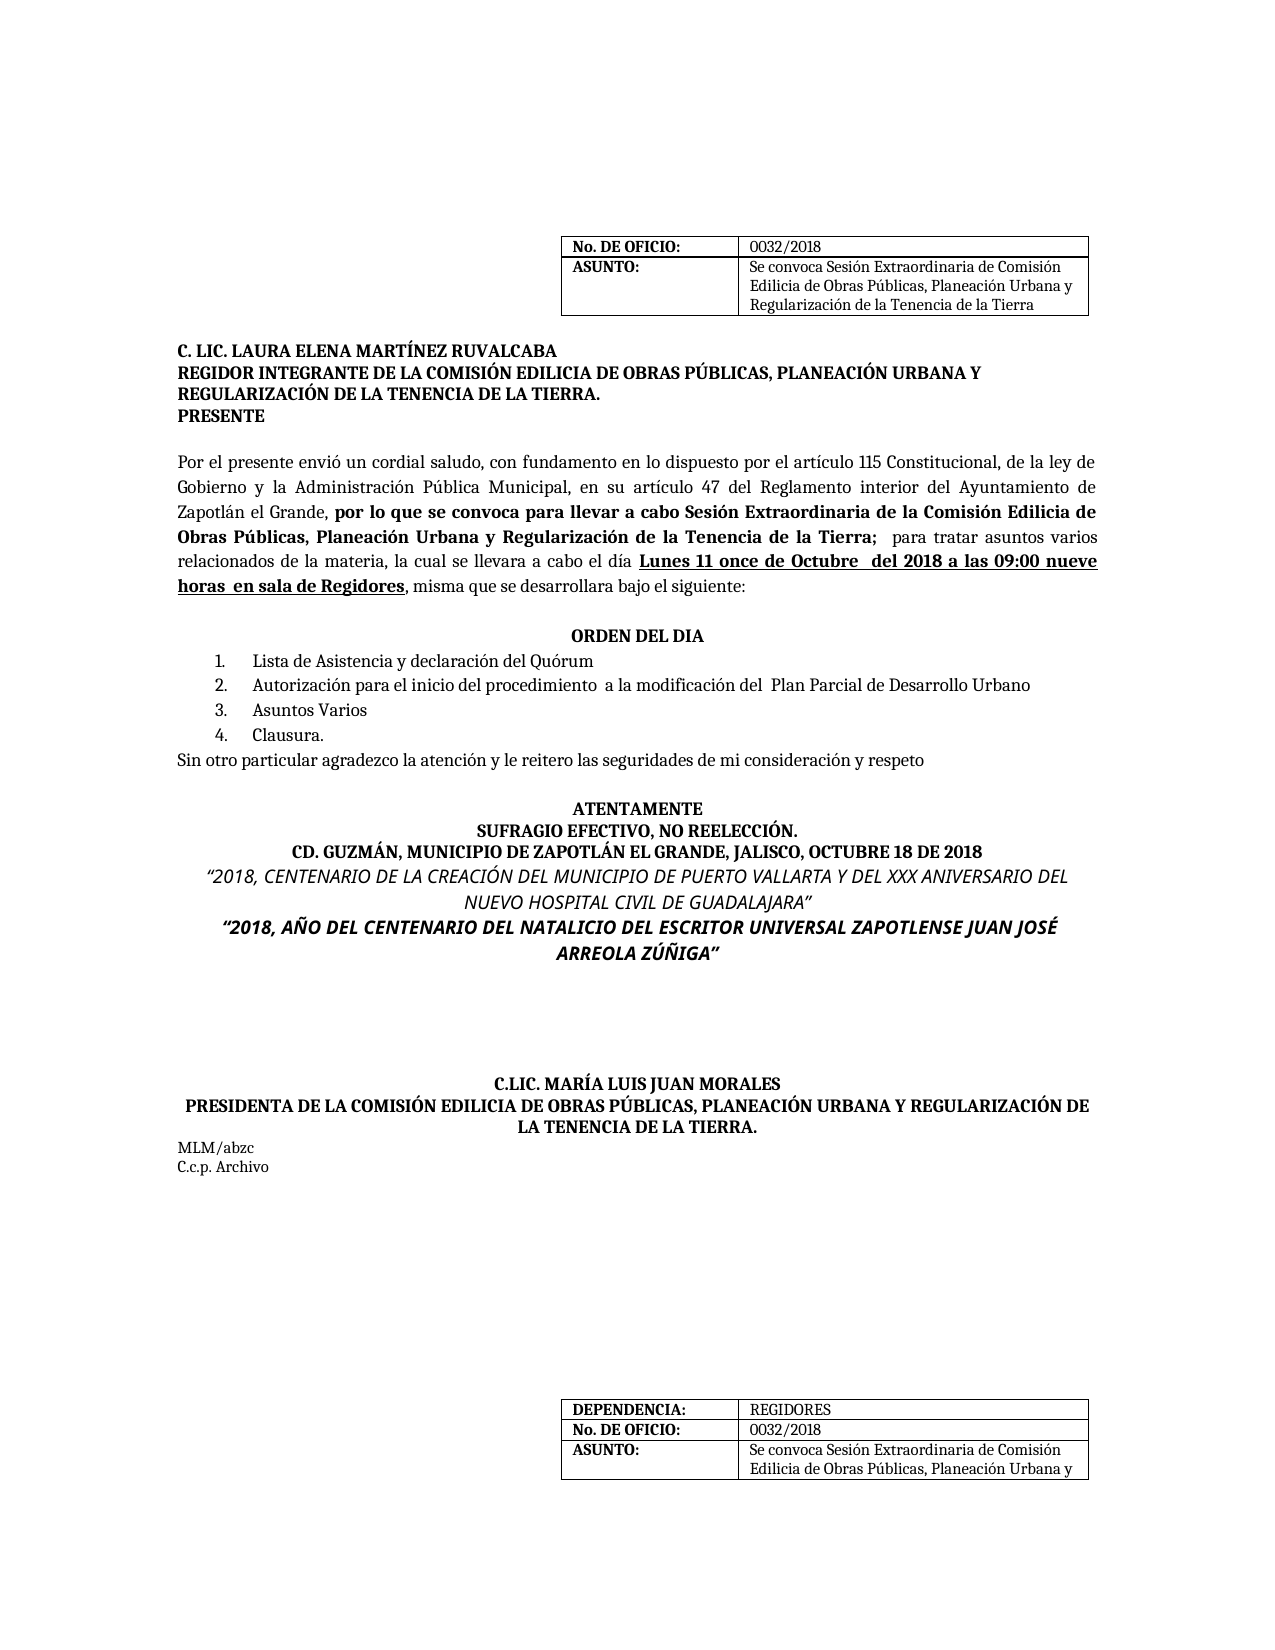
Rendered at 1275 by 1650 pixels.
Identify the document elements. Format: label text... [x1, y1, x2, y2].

text “2018, AÑO DEL CENTENARIO DEL NATALICIO DEL ESCRITOR UNIVERSAL ZAPOTLENSE JUAN JOSÉ ARREOLA ZÚÑIGA” [177, 915, 1098, 966]
text C.LIC. MARÍA LUIS JUAN MORALES [177, 1073, 1098, 1095]
text “2018, CENTENARIO DE LA CREACIÓN DEL MUNICIPIO DE PUERTO VALLARTA Y DEL XXX ANIVERSARIO DEL NUEVO HOSPITAL CIVIL DE GUADALAJARA” [177, 864, 1098, 915]
text PRESENTE [177, 406, 1098, 427]
table_cell ASUNTO: [562, 1441, 738, 1479]
text Por el presente envió un cordial saludo, con fundamento en lo dispuesto por el artículo 115 Constitucional, de la ley de Gobierno y la Administración Pública Municipal, en su artículo 47 del Reglamento interior del Ayuntamiento de Zapotlán el Grande, por lo que se convoca para llevar a cabo Sesión Extraordinaria de la Comisión Edilicia de Obras Públicas, Planeación Urbana y Regularización de la Tenencia de la Tierra; para tratar asuntos varios relacionados de la materia, la cual se llevara a cabo el día Lunes 11 once de Octubre del 2018 a las 09:00 nueve horas en sala de Regidores, misma que se desarrollara bajo el siguiente: [177, 452, 1098, 597]
text Sin otro particular agradezco la atención y le reitero las seguridades de mi consideración y respeto [177, 749, 1098, 771]
text CD. GUZMÁN, MUNICIPIO DE ZAPOTLÁN EL GRANDE, JALISCO, OCTUBRE 18 DE 2018 [177, 842, 1098, 864]
table_cell No. DE OFICIO: [562, 1420, 738, 1439]
table_cell ASUNTO: [562, 258, 738, 315]
list Asuntos Varios [215, 700, 1098, 721]
list Clausura. [215, 724, 1098, 746]
text C. LIC. LAURA ELENA MARTÍNEZ RUVALCABA [177, 341, 1098, 362]
text ORDEN DEL DIA [177, 625, 1098, 647]
text PRESIDENTA DE LA COMISIÓN EDILICIA DE OBRAS PÚBLICAS, PLANEACIÓN URBANA Y REGULARIZACIÓN DE LA TENENCIA DE LA TIERRA. [177, 1095, 1098, 1138]
table_header DEPENDENCIA: [562, 1400, 738, 1419]
list Lista de Asistencia y declaración del Quórum [215, 650, 1098, 672]
text SUFRAGIO EFECTIVO, NO REELECCIÓN. [177, 821, 1098, 842]
text MLM/abzc [177, 1138, 1098, 1157]
table_cell Se convoca Sesión Extraordinaria de Comisión Edilicia de Obras Públicas, Planeación Urbana y Regularización de la Tenencia de la Tierra [739, 258, 1088, 315]
text REGIDOR INTEGRANTE DE LA COMISIÓN EDILICIA DE OBRAS PÚBLICAS, PLANEACIÓN URBANA Y REGULARIZACIÓN DE LA TENENCIA DE LA TIERRA. [177, 362, 1098, 406]
text C.c.p. Archivo [177, 1157, 1098, 1177]
list Autorización para el inicio del procedimiento a la modificación del Plan Parcial de Desarrollo Urbano [215, 675, 1098, 697]
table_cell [739, 1441, 1088, 1479]
table_cell 0032/2018 [739, 237, 1088, 256]
table_cell 0032/2018 [739, 1420, 1088, 1439]
table_header REGIDORES [739, 1400, 1088, 1419]
table_cell No. DE OFICIO: [562, 237, 738, 256]
text ATENTAMENTE [177, 799, 1098, 821]
